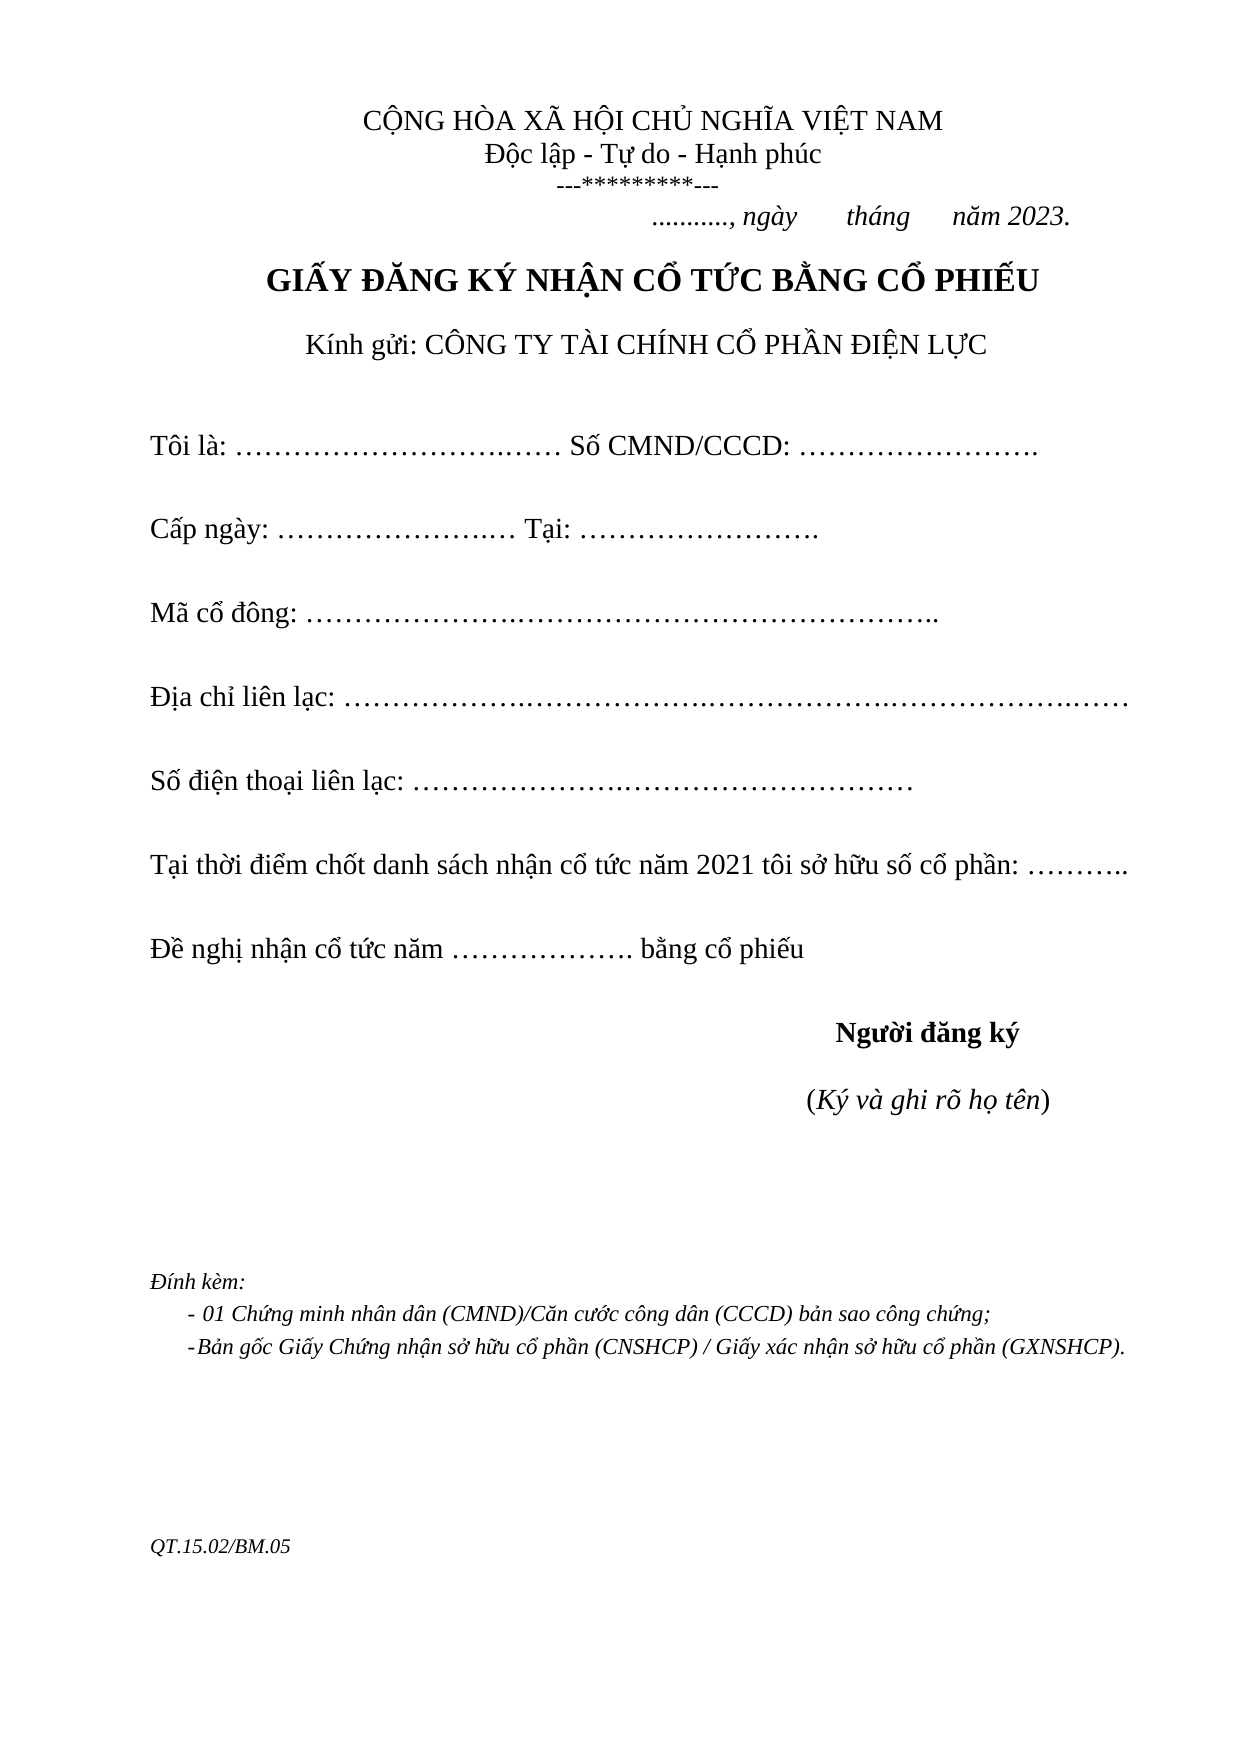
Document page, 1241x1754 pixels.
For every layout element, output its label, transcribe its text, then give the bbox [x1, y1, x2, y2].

text Độc lập - Tự do - Hạnh phúc [150, 137, 1156, 170]
text Số điện thoại liên lạc: ………………….………………………… [150, 763, 1156, 797]
text ---*********--- [450, 170, 1156, 199]
text Mã cổ đông: ………………….…………………………………….. [150, 596, 1156, 629]
text Cấp ngày: ………………….… Tại: ……………………. [150, 512, 1156, 545]
text ..........., ngày tháng năm 2023. [150, 199, 1156, 231]
text Tại thời điểm chốt danh sách nhận cổ tức năm 2021 tôi sở hữu số cổ phần: ……….. [150, 847, 1156, 881]
text Địa chỉ liên lạc: ……………….……………….……………….……………….…… [150, 679, 1156, 713]
list Bản gốc Giấy Chứng nhận sở hữu cổ phần (CNSHCP) / Giấy xác nhận sở hữu cổ phần (GXNSHCP). [187, 1333, 1156, 1359]
text GIẤY ĐĂNG KÝ NHẬN CỔ TỨC BẰNG CỔ PHIẾU [150, 260, 1156, 298]
text QT.15.02/BM.05 [150, 1534, 1156, 1558]
text Tôi là: ……………………….…… Số CMND/CCCD: ……………………. [150, 428, 1156, 461]
text (Ký và ghi rõ họ tên) [150, 1082, 1156, 1115]
text Kính gửi: CÔNG TY TÀI CHÍNH CỔ PHẦN ĐIỆN LỰC [225, 327, 1156, 361]
text Người đăng ký [150, 1015, 1156, 1048]
text Đính kèm: [150, 1268, 1156, 1294]
text Đề nghị nhận cổ tức năm ………………. bằng cổ phiếu [150, 931, 1156, 964]
text CỘNG HÒA XÃ HỘI CHỦ NGHĨA VIỆT NAM [150, 103, 1156, 137]
list 01 Chứng minh nhân dân (CMND)/Căn cước công dân (CCCD) bản sao công chứng; [187, 1300, 1156, 1327]
